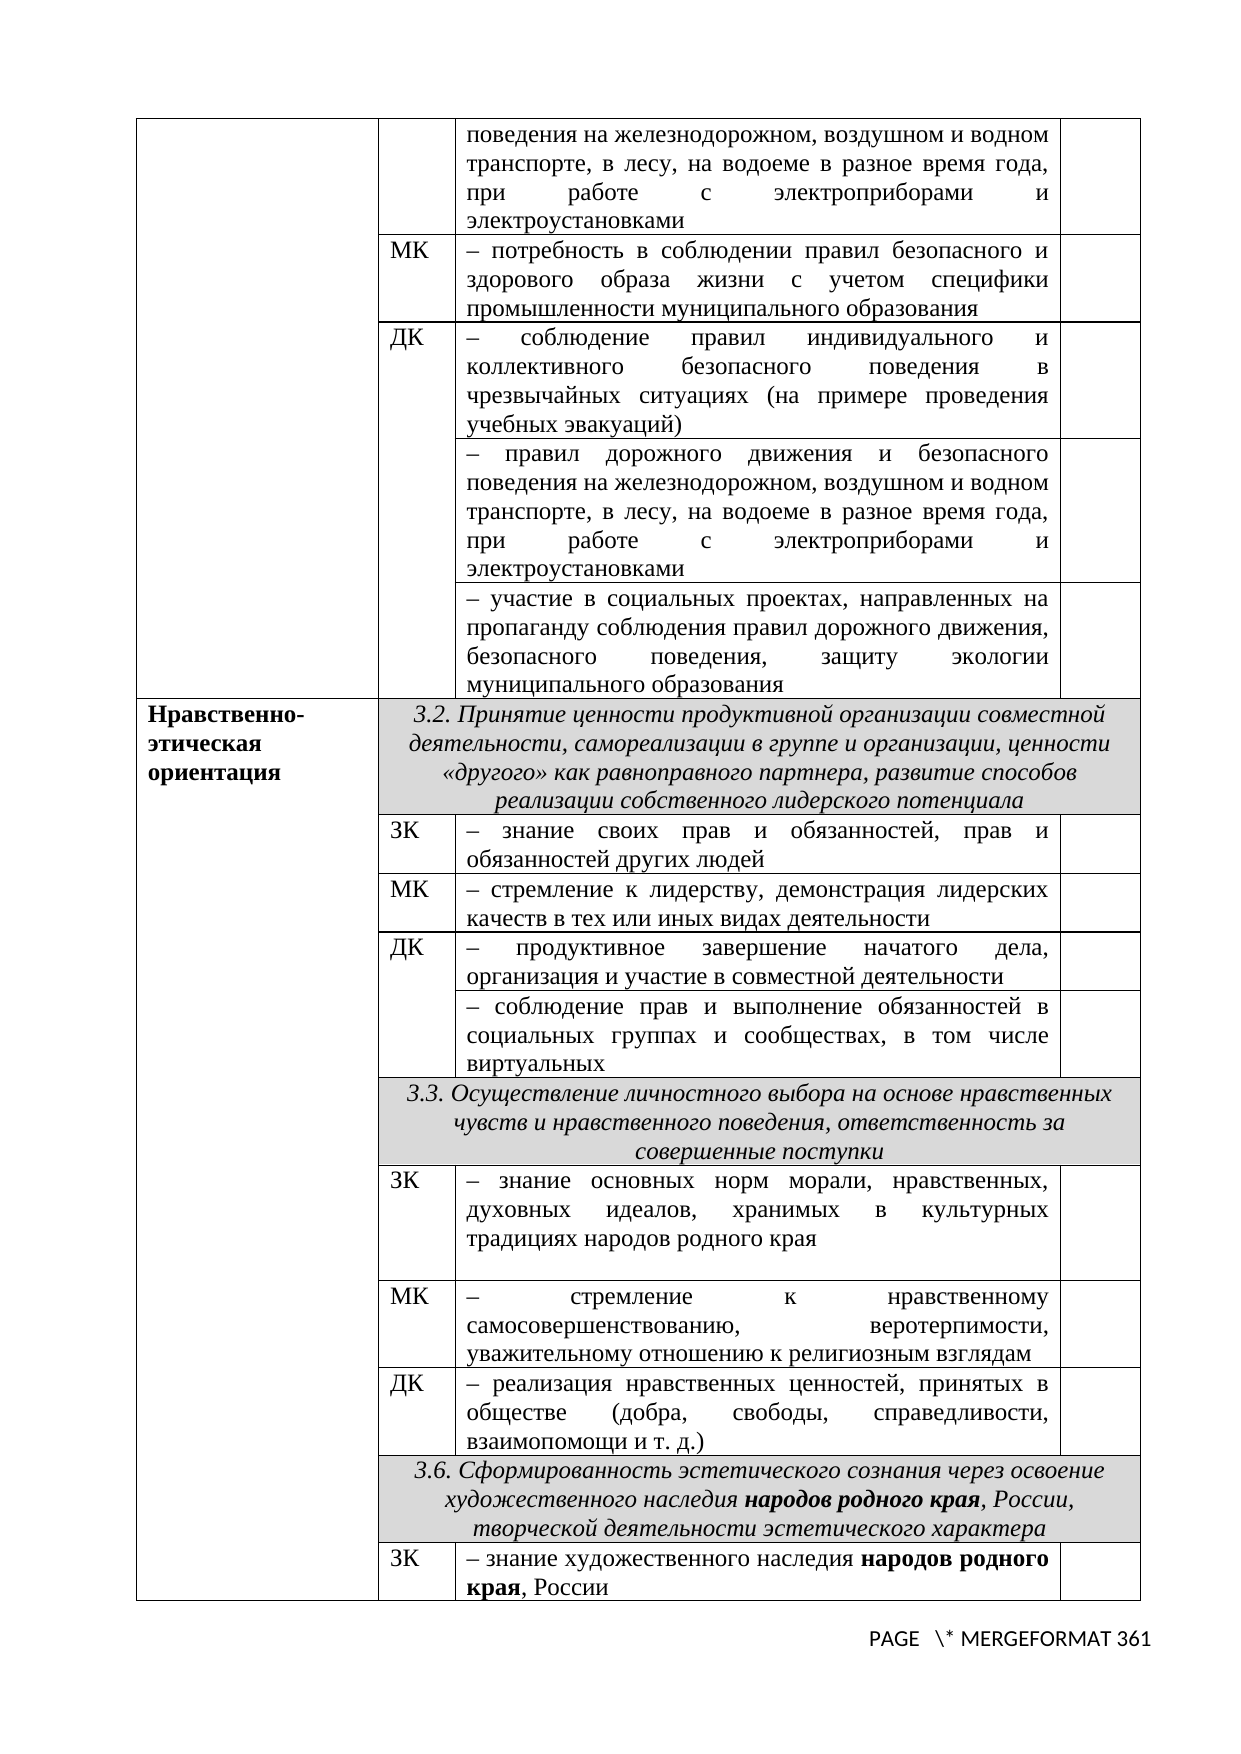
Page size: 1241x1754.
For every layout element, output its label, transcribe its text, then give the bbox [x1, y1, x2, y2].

table_cell [1061, 1543, 1140, 1600]
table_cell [456, 119, 1060, 234]
table_cell – потребность в соблюдении правил безопасного и здорового образа жизни с учетом специфики промышленности муниципального образования [456, 235, 1060, 321]
table_cell [1061, 323, 1140, 437]
table_cell – знание основных норм морали, нравственных, духовных идеалов, хранимых в культурных традициях народов родного края [456, 1166, 1060, 1280]
table_cell – участие в социальных проектах, направленных на пропаганду соблюдения правил дорожного движения, безопасного поведения, защиту экологии муниципального образования [456, 583, 1060, 698]
table_cell – продуктивное завершение начатого дела, организация и участие в совместной деятельности [456, 933, 1060, 990]
table_cell МК [379, 1281, 455, 1367]
table_cell ДК [379, 1368, 455, 1454]
table_cell [1061, 933, 1140, 990]
table_cell [1061, 1281, 1140, 1367]
table_cell [1061, 815, 1140, 873]
table_cell ЗК [379, 1166, 455, 1280]
table_cell ЗК [379, 815, 455, 873]
table_cell – правил дорожного движения и безопасного поведения на железнодорожном, воздушном и водном транспорте, в лесу, на водоеме в разное время года, при работе с электроприборами и электроустановками [456, 439, 1060, 582]
table_cell [1061, 583, 1140, 698]
table_cell [1061, 1166, 1140, 1280]
table_cell ДК [379, 933, 455, 1077]
table_cell [1061, 1368, 1140, 1454]
table_cell – стремление к нравственному самосовершенствованию, веротерпимости, уважительному отношению к религиозным взглядам [456, 1281, 1060, 1367]
table_cell [1061, 991, 1140, 1077]
table_cell Нравственно-этическая ориентация [137, 699, 378, 1600]
table_cell [1061, 119, 1140, 234]
table_cell МК [379, 874, 455, 931]
table_cell – соблюдение правил индивидуального и коллективного безопасного поведения в чрезвычайных ситуациях (на примере проведения учебных эвакуаций) [456, 323, 1060, 437]
table_cell [1061, 439, 1140, 582]
table_cell 3.3. Осуществление личностного выбора на основе нравственных чувств и нравственного поведения, ответственность за совершенные поступки [379, 1078, 1140, 1164]
table_cell МК [379, 235, 455, 321]
table_cell – стремление к лидерству, демонстрация лидерских качеств в тех или иных видах деятельности [456, 874, 1060, 931]
table_cell – знание художественного наследия народов родного края, России [456, 1543, 1060, 1600]
table_cell 3.2. Принятие ценности продуктивной организации совместной деятельности, самореализации в группе и организации, ценности «другого» как равноправного партнера, развитие способов реализации собственного лидерского потенциала [379, 699, 1140, 814]
table_cell 3.6. Сформированность эстетического сознания через освоение художественного наследия народов родного края, России, творческой деятельности эстетического характера [379, 1456, 1140, 1542]
table_cell ЗК [379, 1543, 455, 1600]
table_cell – соблюдение прав и выполнение обязанностей в социальных группах и сообществах, в том числе виртуальных [456, 991, 1060, 1077]
table_cell – реализация нравственных ценностей, принятых в обществе (добра, свободы, справедливости, взаимопомощи и т. д.) [456, 1368, 1060, 1454]
table_cell [1061, 235, 1140, 321]
table_cell ДК [379, 323, 455, 698]
table_cell [1061, 874, 1140, 931]
table_cell – знание своих прав и обязанностей, прав и обязанностей других людей [456, 815, 1060, 873]
